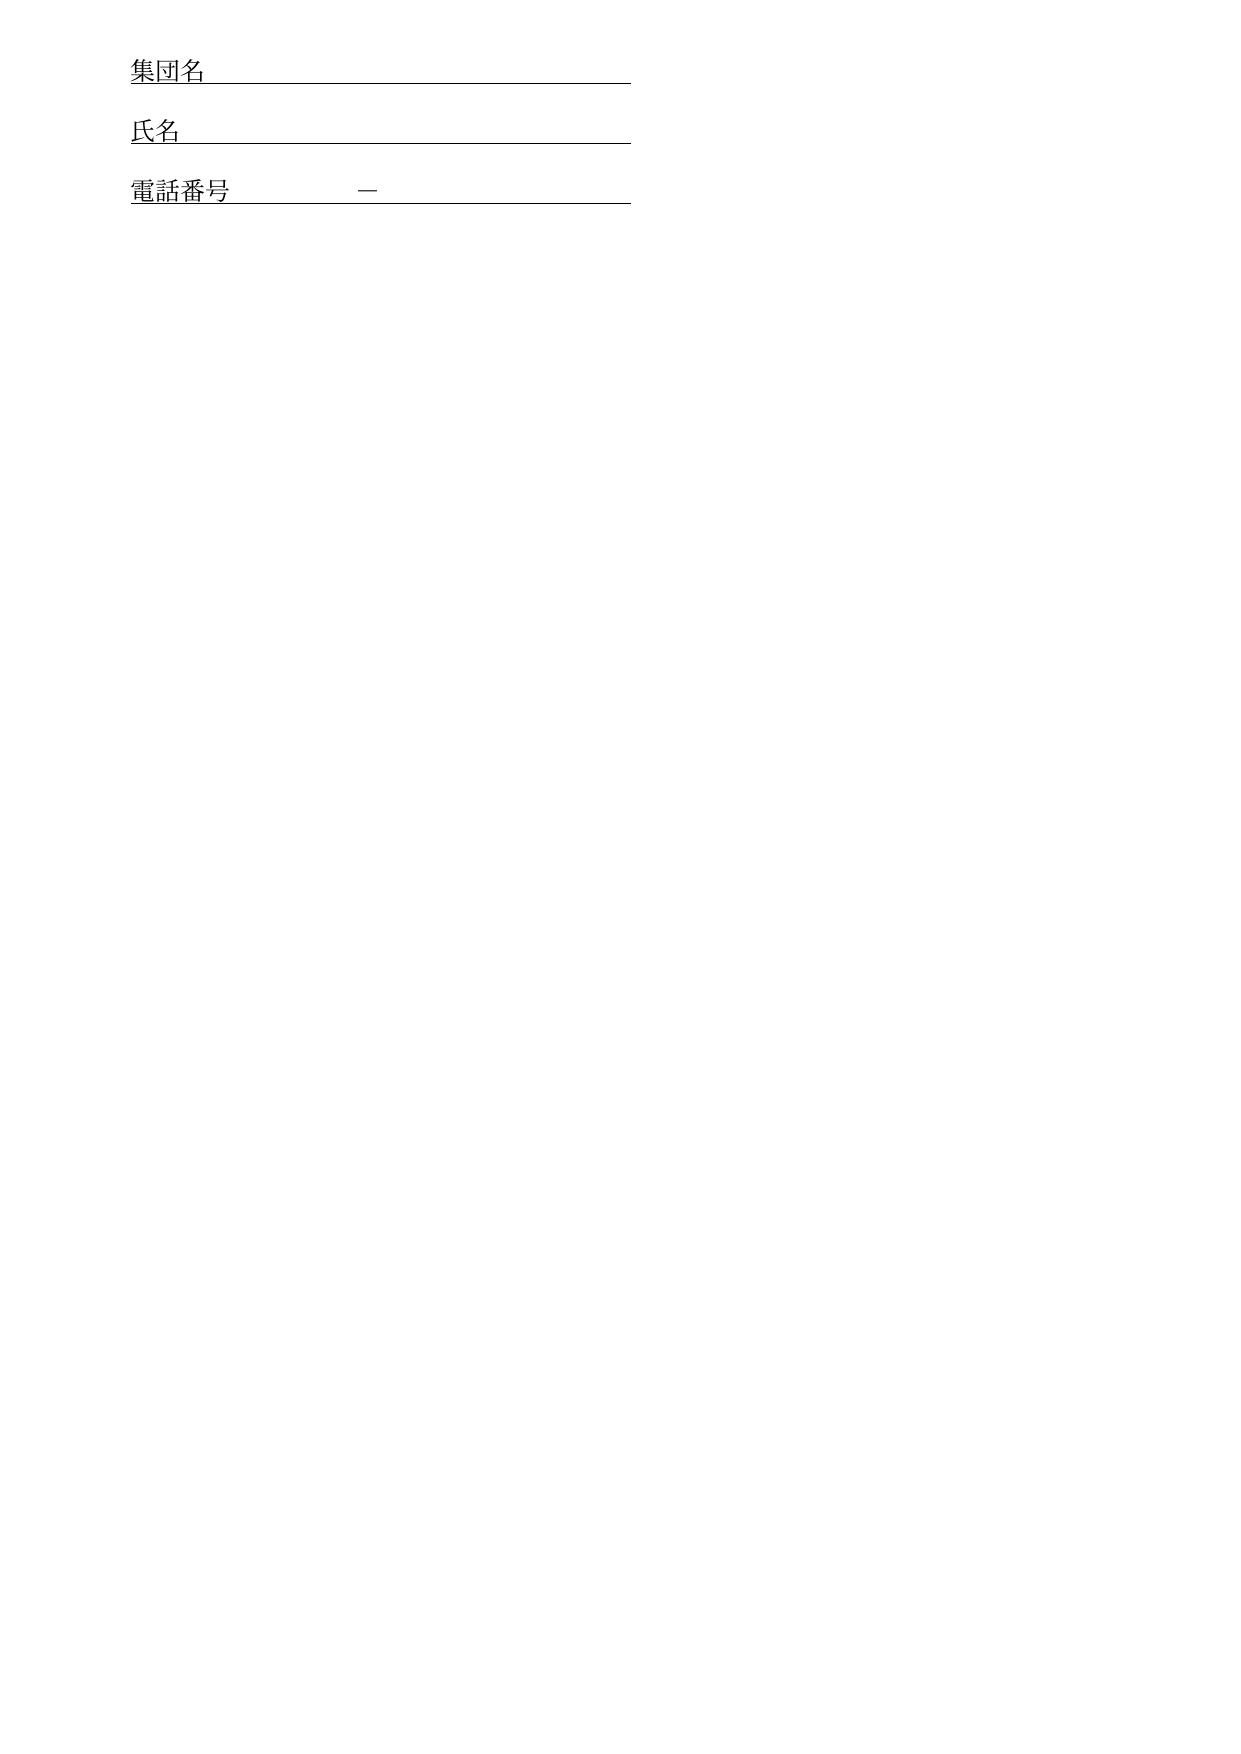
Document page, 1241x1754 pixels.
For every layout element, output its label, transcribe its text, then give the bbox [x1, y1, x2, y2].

text 氏名 [118, 100, 1152, 160]
text 電話番号 － [118, 160, 1152, 220]
text 集団名 [118, 40, 1152, 100]
